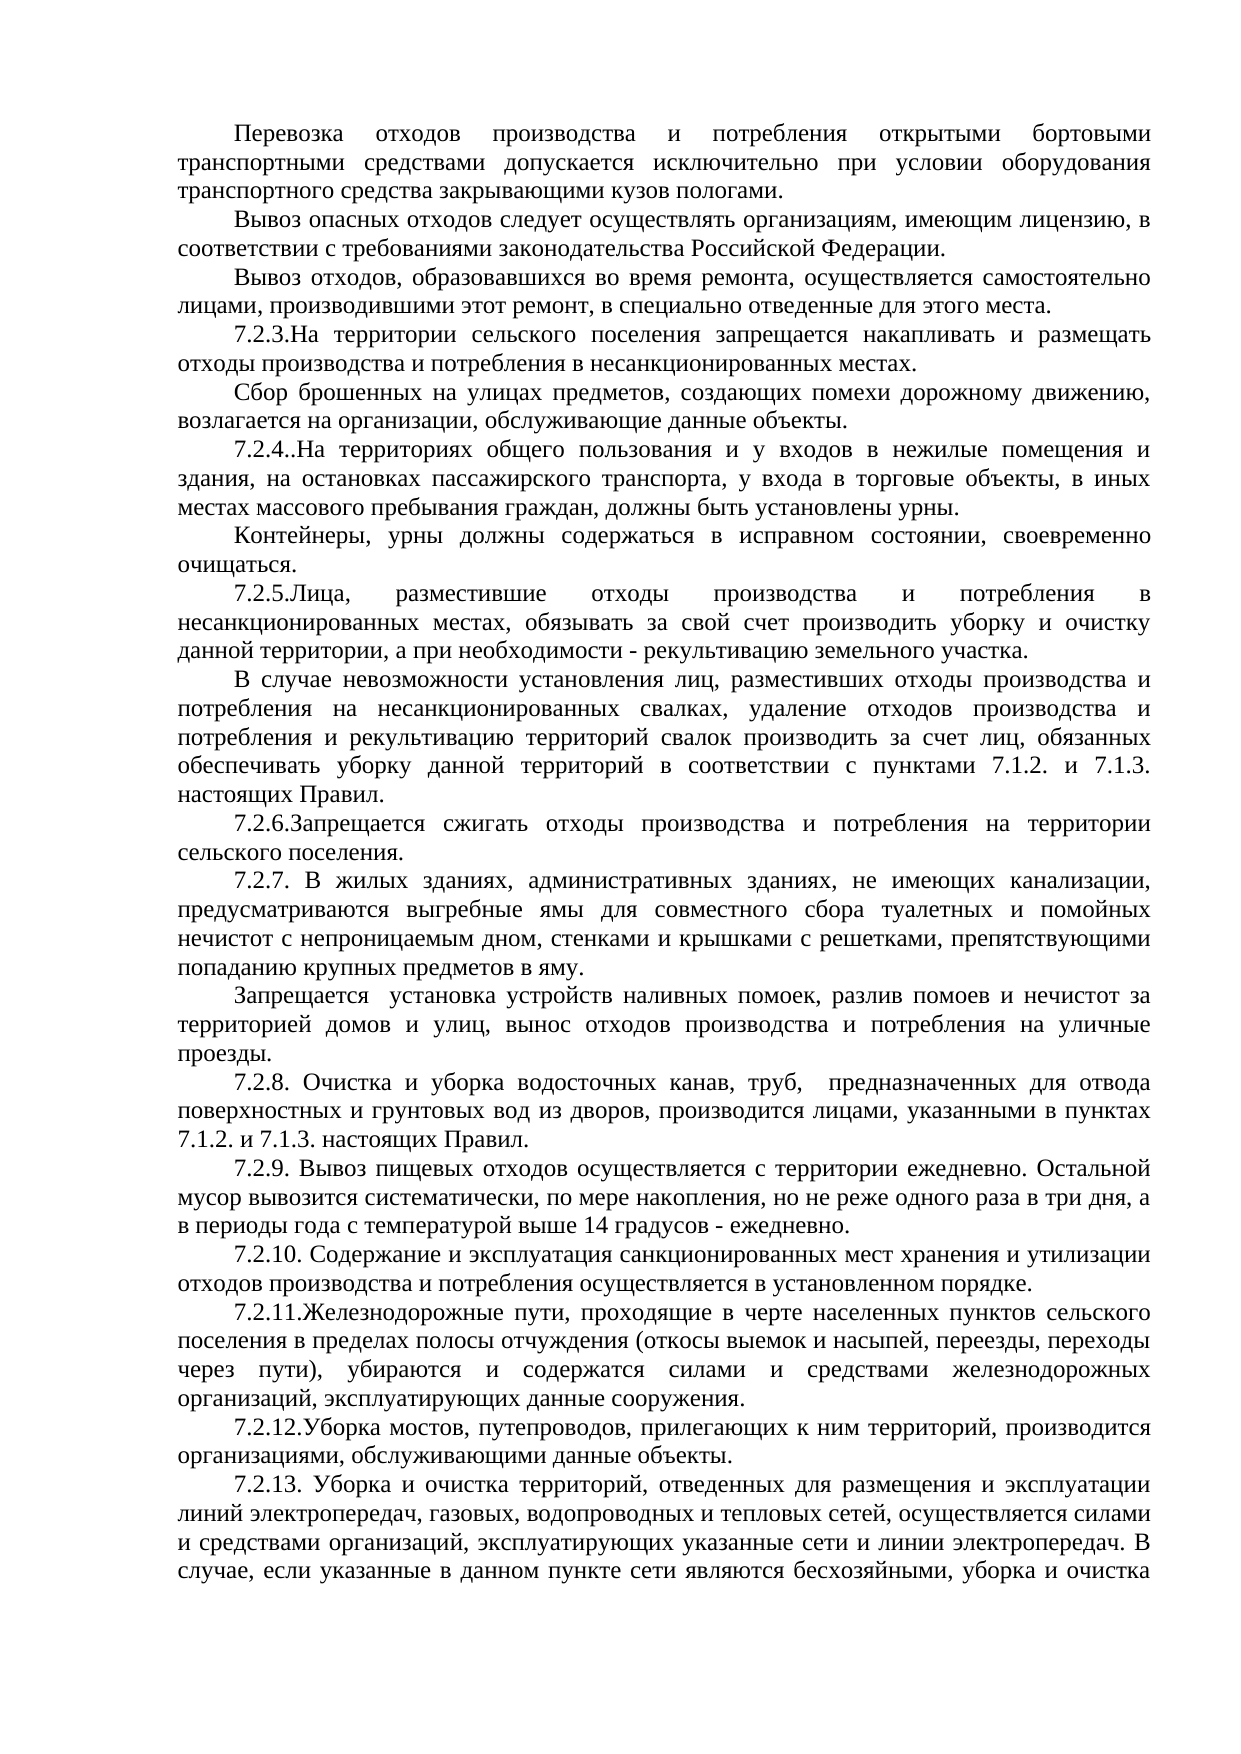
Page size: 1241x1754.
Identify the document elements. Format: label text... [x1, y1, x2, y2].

text Контейнеры, урны должны содержаться в исправном состоянии, своевременно очищаться. [177, 521, 1152, 578]
text 7.2.5.Лица, разместившие отходы производства и потребления в несанкционированных местах, обязывать за свой счет производить уборку и очистку данной территории, а при необходимости - рекультивацию земельного участка. [177, 578, 1152, 664]
text В случае невозможности установления лиц, разместивших отходы производства и потребления на несанкционированных свалках, удаление отходов производства и потребления и рекультивацию территорий свалок производить за счет лиц, обязанных обеспечивать уборку данной территорий в соответствии с пунктами 7.1.2. и 7.1.3. настоящих Правил. [177, 664, 1152, 808]
text Вывоз опасных отходов следует осуществлять организациям, имеющим лицензию, в соответствии с требованиями законодательства Российской Федерации. [177, 204, 1152, 262]
text Сбор брошенных на улицах предметов, создающих помехи дорожному движению, возлагается на организации, обслуживающие данные объекты. [177, 377, 1152, 434]
text 7.2.3.На территории сельского поселения запрещается накапливать и размещать отходы производства и потребления в несанкционированных местах. [177, 319, 1152, 377]
text 7.2.12.Уборка мостов, путепроводов, прилегающих к ним территорий, производится организациями, обслуживающими данные объекты. [177, 1412, 1152, 1469]
text 7.2.8. Очистка и уборка водосточных канав, труб, предназначенных для отвода поверхностных и грунтовых вод из дворов, производится лицами, указанными в пунктах 7.1.2. и 7.1.3. настоящих Правил. [177, 1067, 1152, 1153]
text Перевозка отходов производства и потребления открытыми бортовыми транспортными средствами допускается исключительно при условии оборудования транспортного средства закрывающими кузов пологами. [177, 118, 1152, 204]
text 7.2.4..На территориях общего пользования и у входов в нежилые помещения и здания, на остановках пассажирского транспорта, у входа в торговые объекты, в иных местах массового пребывания граждан, должны быть установлены урны. [177, 434, 1152, 521]
text Запрещается установка устройств наливных помоек, разлив помоев и нечистот за территорией домов и улиц, вынос отходов производства и потребления на уличные проезды. [177, 981, 1152, 1067]
text 7.2.9. Вывоз пищевых отходов осуществляется с территории ежедневно. Остальной мусор вывозится систематически, по мере накопления, но не реже одного раза в три дня, а в периоды года с температурой выше 14 градусов - ежедневно. [177, 1153, 1152, 1239]
text 7.2.6.Запрещается сжигать отходы производства и потребления на территории сельского поселения. [177, 808, 1152, 866]
text Вывоз отходов, образовавшихся во время ремонта, осуществляется самостоятельно лицами, производившими этот ремонт, в специально отведенные для этого места. [177, 262, 1152, 319]
text 7.2.7. В жилых зданиях, административных зданиях, не имеющих канализации, предусматриваются выгребные ямы для совместного сбора туалетных и помойных нечистот с непроницаемым дном, стенками и крышками с решетками, препятствующими попаданию крупных предметов в яму. [177, 866, 1152, 981]
text 7.2.11.Железнодорожные пути, проходящие в черте населенных пунктов сельского поселения в пределах полосы отчуждения (откосы выемок и насыпей, переезды, переходы через пути), убираются и содержатся силами и средствами железнодорожных организаций, эксплуатирующих данные сооружения. [177, 1297, 1152, 1412]
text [177, 1469, 1152, 1584]
text 7.2.10. Содержание и эксплуатация санкционированных мест хранения и утилизации отходов производства и потребления осуществляется в установленном порядке. [177, 1239, 1152, 1297]
